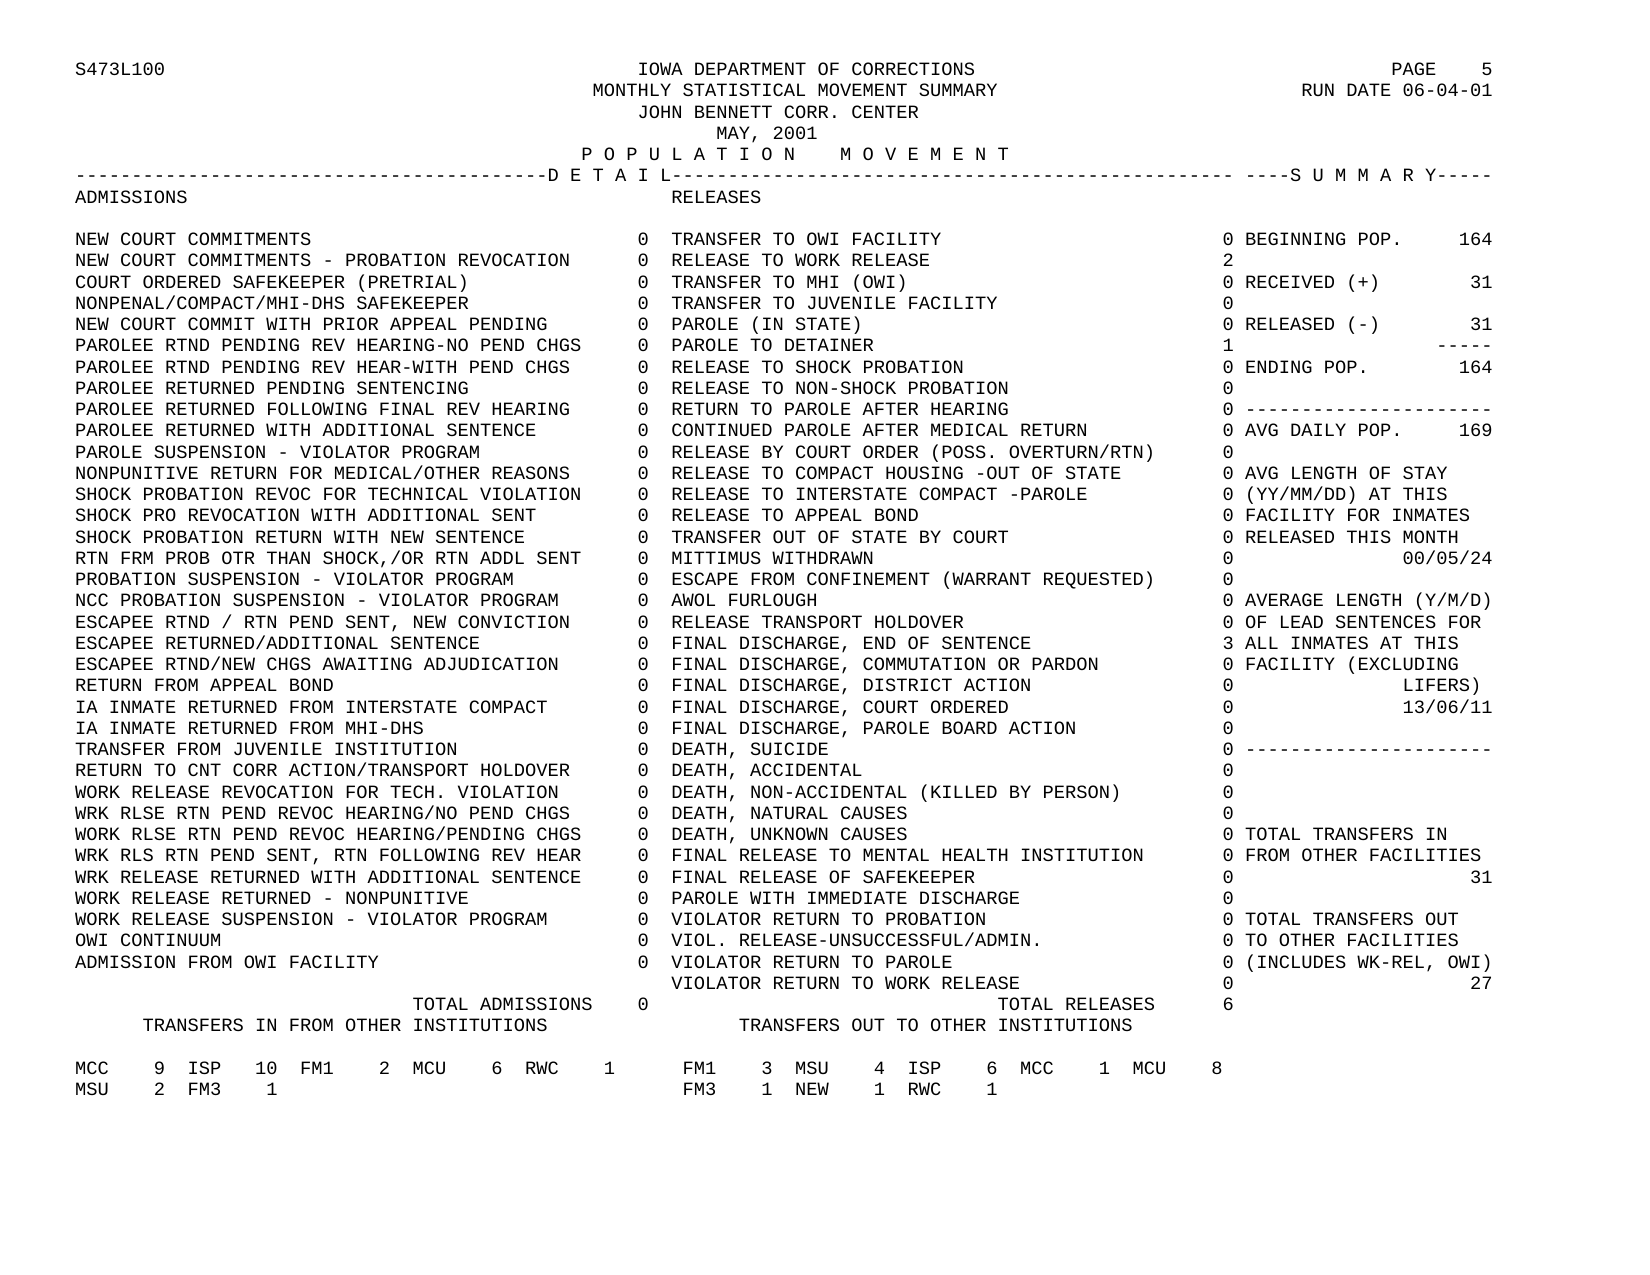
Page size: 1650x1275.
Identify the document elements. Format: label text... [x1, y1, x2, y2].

text WORK RELEASE REVOCATION FOR TECH. VIOLATION 0 DEATH, NON-ACCIDENTAL (KILLED BY PERSON) 0 [75, 782, 1590, 804]
text NCC PROBATION SUSPENSION - VIOLATOR PROGRAM 0 AWOL FURLOUGH 0 AVERAGE LENGTH (Y/M/D) [75, 591, 1590, 612]
text IA INMATE RETURNED FROM MHI-DHS 0 FINAL DISCHARGE, PAROLE BOARD ACTION 0 [75, 719, 1590, 740]
text NEW COURT COMMIT WITH PRIOR APPEAL PENDING 0 PAROLE (IN STATE) 0 RELEASED (-) 31 [75, 315, 1590, 336]
text PAROLEE RTND PENDING REV HEAR-WITH PEND CHGS 0 RELEASE TO SHOCK PROBATION 0 ENDING POP. 164 [75, 357, 1590, 379]
text IA INMATE RETURNED FROM INTERSTATE COMPACT 0 FINAL DISCHARGE, COURT ORDERED 0 13/06/11 [75, 697, 1590, 719]
text TOTAL ADMISSIONS 0 TOTAL RELEASES 6 [75, 995, 1590, 1016]
text NEW COURT COMMITMENTS 0 TRANSFER TO OWI FACILITY 0 BEGINNING POP. 164 [75, 230, 1590, 251]
text VIOLATOR RETURN TO WORK RELEASE 0 27 [75, 974, 1590, 995]
text MAY, 2001 [75, 124, 1590, 145]
text PAROLEE RETURNED PENDING SENTENCING 0 RELEASE TO NON-SHOCK PROBATION 0 [75, 379, 1590, 400]
text ------------------------------------------D E T A I L-------------------------------------------------- ----S U M M A R Y----- [75, 166, 1590, 187]
text SHOCK PRO REVOCATION WITH ADDITIONAL SENT 0 RELEASE TO APPEAL BOND 0 FACILITY FOR INMATES [75, 506, 1590, 527]
text ESCAPEE RTND/NEW CHGS AWAITING ADJUDICATION 0 FINAL DISCHARGE, COMMUTATION OR PARDON 0 FACILITY (EXCLUDING [75, 655, 1590, 676]
text OWI CONTINUUM 0 VIOL. RELEASE-UNSUCCESSFUL/ADMIN. 0 TO OTHER FACILITIES [75, 931, 1590, 952]
text TRANSFERS IN FROM OTHER INSTITUTIONS TRANSFERS OUT TO OTHER INSTITUTIONS [75, 1016, 1590, 1037]
text RETURN FROM APPEAL BOND 0 FINAL DISCHARGE, DISTRICT ACTION 0 LIFERS) [75, 676, 1590, 697]
text ESCAPEE RTND / RTN PEND SENT, NEW CONVICTION 0 RELEASE TRANSPORT HOLDOVER 0 OF LEAD SENTENCES FOR [75, 612, 1590, 634]
text RETURN TO CNT CORR ACTION/TRANSPORT HOLDOVER 0 DEATH, ACCIDENTAL 0 [75, 761, 1590, 782]
text WRK RLS RTN PEND SENT, RTN FOLLOWING REV HEAR 0 FINAL RELEASE TO MENTAL HEALTH INSTITUTION 0 FROM OTHER FACILITIES [75, 846, 1590, 867]
text PROBATION SUSPENSION - VIOLATOR PROGRAM 0 ESCAPE FROM CONFINEMENT (WARRANT REQUESTED) 0 [75, 570, 1590, 591]
text WRK RELEASE RETURNED WITH ADDITIONAL SENTENCE 0 FINAL RELEASE OF SAFEKEEPER 0 31 [75, 867, 1590, 889]
text JOHN BENNETT CORR. CENTER [75, 102, 1590, 124]
text SHOCK PROBATION RETURN WITH NEW SENTENCE 0 TRANSFER OUT OF STATE BY COURT 0 RELEASED THIS MONTH [75, 527, 1590, 549]
text WORK RELEASE SUSPENSION - VIOLATOR PROGRAM 0 VIOLATOR RETURN TO PROBATION 0 TOTAL TRANSFERS OUT [75, 910, 1590, 931]
text PAROLEE RETURNED WITH ADDITIONAL SENTENCE 0 CONTINUED PAROLE AFTER MEDICAL RETURN 0 AVG DAILY POP. 169 [75, 421, 1590, 442]
text MONTHLY STATISTICAL MOVEMENT SUMMARY RUN DATE 06-04-01 [75, 81, 1590, 102]
text WORK RELEASE RETURNED - NONPUNITIVE 0 PAROLE WITH IMMEDIATE DISCHARGE 0 [75, 889, 1590, 910]
text TRANSFER FROM JUVENILE INSTITUTION 0 DEATH, SUICIDE 0 ---------------------- [75, 740, 1590, 761]
text NEW COURT COMMITMENTS - PROBATION REVOCATION 0 RELEASE TO WORK RELEASE 2 [75, 251, 1590, 272]
text ESCAPEE RETURNED/ADDITIONAL SENTENCE 0 FINAL DISCHARGE, END OF SENTENCE 3 ALL INMATES AT THIS [75, 634, 1590, 655]
text P O P U L A T I O N M O V E M E N T [75, 145, 1590, 166]
text PAROLEE RETURNED FOLLOWING FINAL REV HEARING 0 RETURN TO PAROLE AFTER HEARING 0 ---------------------- [75, 400, 1590, 421]
text COURT ORDERED SAFEKEEPER (PRETRIAL) 0 TRANSFER TO MHI (OWI) 0 RECEIVED (+) 31 [75, 272, 1590, 294]
text PAROLEE RTND PENDING REV HEARING-NO PEND CHGS 0 PAROLE TO DETAINER 1 ----- [75, 336, 1590, 357]
text ADMISSIONS RELEASES [75, 187, 1590, 209]
text RTN FRM PROB OTR THAN SHOCK,/OR RTN ADDL SENT 0 MITTIMUS WITHDRAWN 0 00/05/24 [75, 549, 1590, 570]
text MCC 9 ISP 10 FM1 2 MCU 6 RWC 1 FM1 3 MSU 4 ISP 6 MCC 1 MCU 8 [75, 1059, 1590, 1080]
text SHOCK PROBATION REVOC FOR TECHNICAL VIOLATION 0 RELEASE TO INTERSTATE COMPACT -PAROLE 0 (YY/MM/DD) AT THIS [75, 485, 1590, 506]
text S473L100 IOWA DEPARTMENT OF CORRECTIONS PAGE 5 [75, 60, 1590, 81]
text ADMISSION FROM OWI FACILITY 0 VIOLATOR RETURN TO PAROLE 0 (INCLUDES WK-REL, OWI) [75, 952, 1590, 974]
text PAROLE SUSPENSION - VIOLATOR PROGRAM 0 RELEASE BY COURT ORDER (POSS. OVERTURN/RTN) 0 [75, 442, 1590, 464]
text WORK RLSE RTN PEND REVOC HEARING/PENDING CHGS 0 DEATH, UNKNOWN CAUSES 0 TOTAL TRANSFERS IN [75, 825, 1590, 846]
text NONPENAL/COMPACT/MHI-DHS SAFEKEEPER 0 TRANSFER TO JUVENILE FACILITY 0 [75, 294, 1590, 315]
text MSU 2 FM3 1 FM3 1 NEW 1 RWC 1 [75, 1080, 1590, 1101]
text NONPUNITIVE RETURN FOR MEDICAL/OTHER REASONS 0 RELEASE TO COMPACT HOUSING -OUT OF STATE 0 AVG LENGTH OF STAY [75, 464, 1590, 485]
text WRK RLSE RTN PEND REVOC HEARING/NO PEND CHGS 0 DEATH, NATURAL CAUSES 0 [75, 804, 1590, 825]
